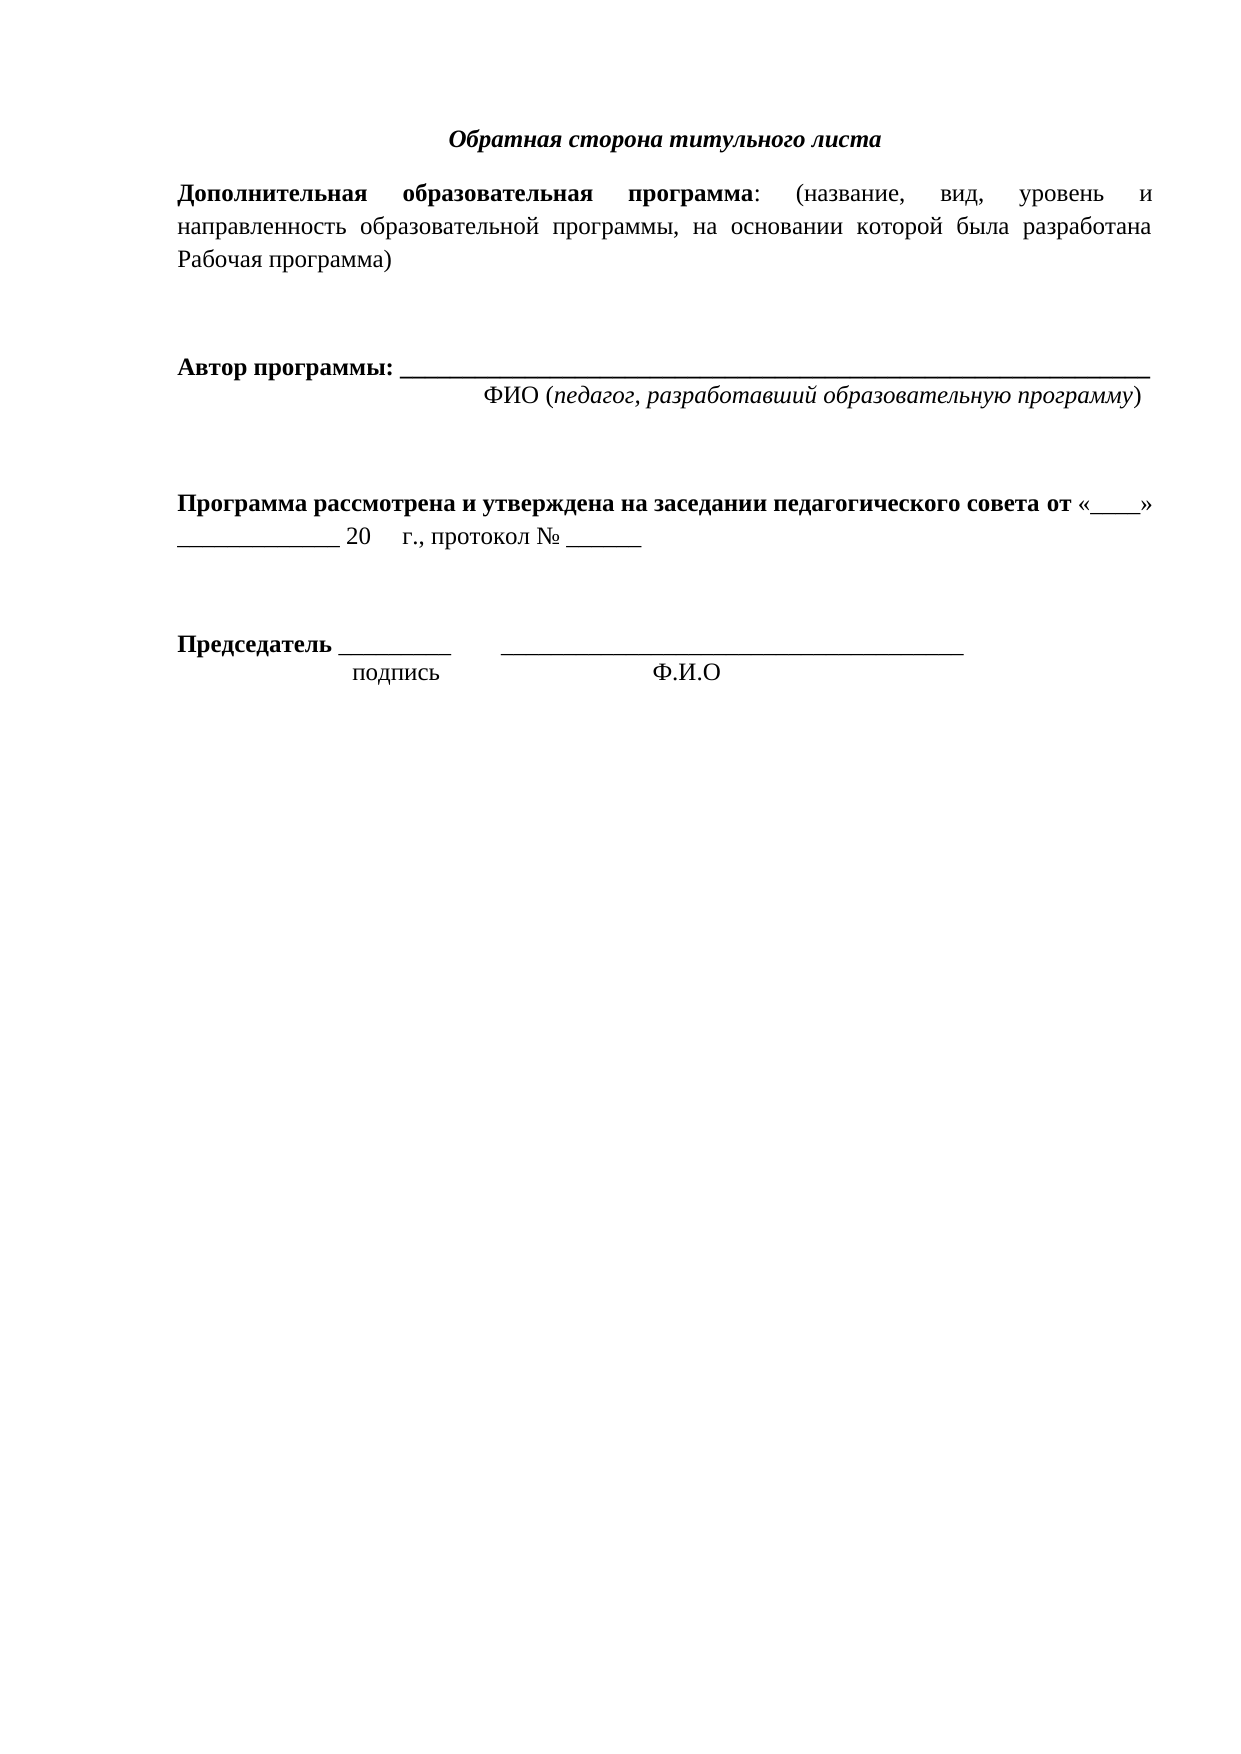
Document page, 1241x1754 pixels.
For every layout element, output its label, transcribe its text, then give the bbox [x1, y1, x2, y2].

text Дополнительная образовательная программа: (название, вид, уровень и направленность образовательной программы, на основании которой была разработана Рабочая программа) [177, 178, 1153, 273]
text Программа рассмотрена и утверждена на заседании педагогического совета от «____» _____________ 20 г., протокол № ______ [177, 488, 1153, 550]
text Обратная сторона титульного листа [177, 124, 1153, 153]
subtitle Автор программы: ____________________________________________________________ [177, 352, 1153, 380]
text ФИО (педагог, разработавший образовательную программу) [398, 380, 1153, 409]
text подпись Ф.И.О [177, 657, 1153, 686]
text Председатель _________ _____________________________________ [177, 629, 1153, 657]
